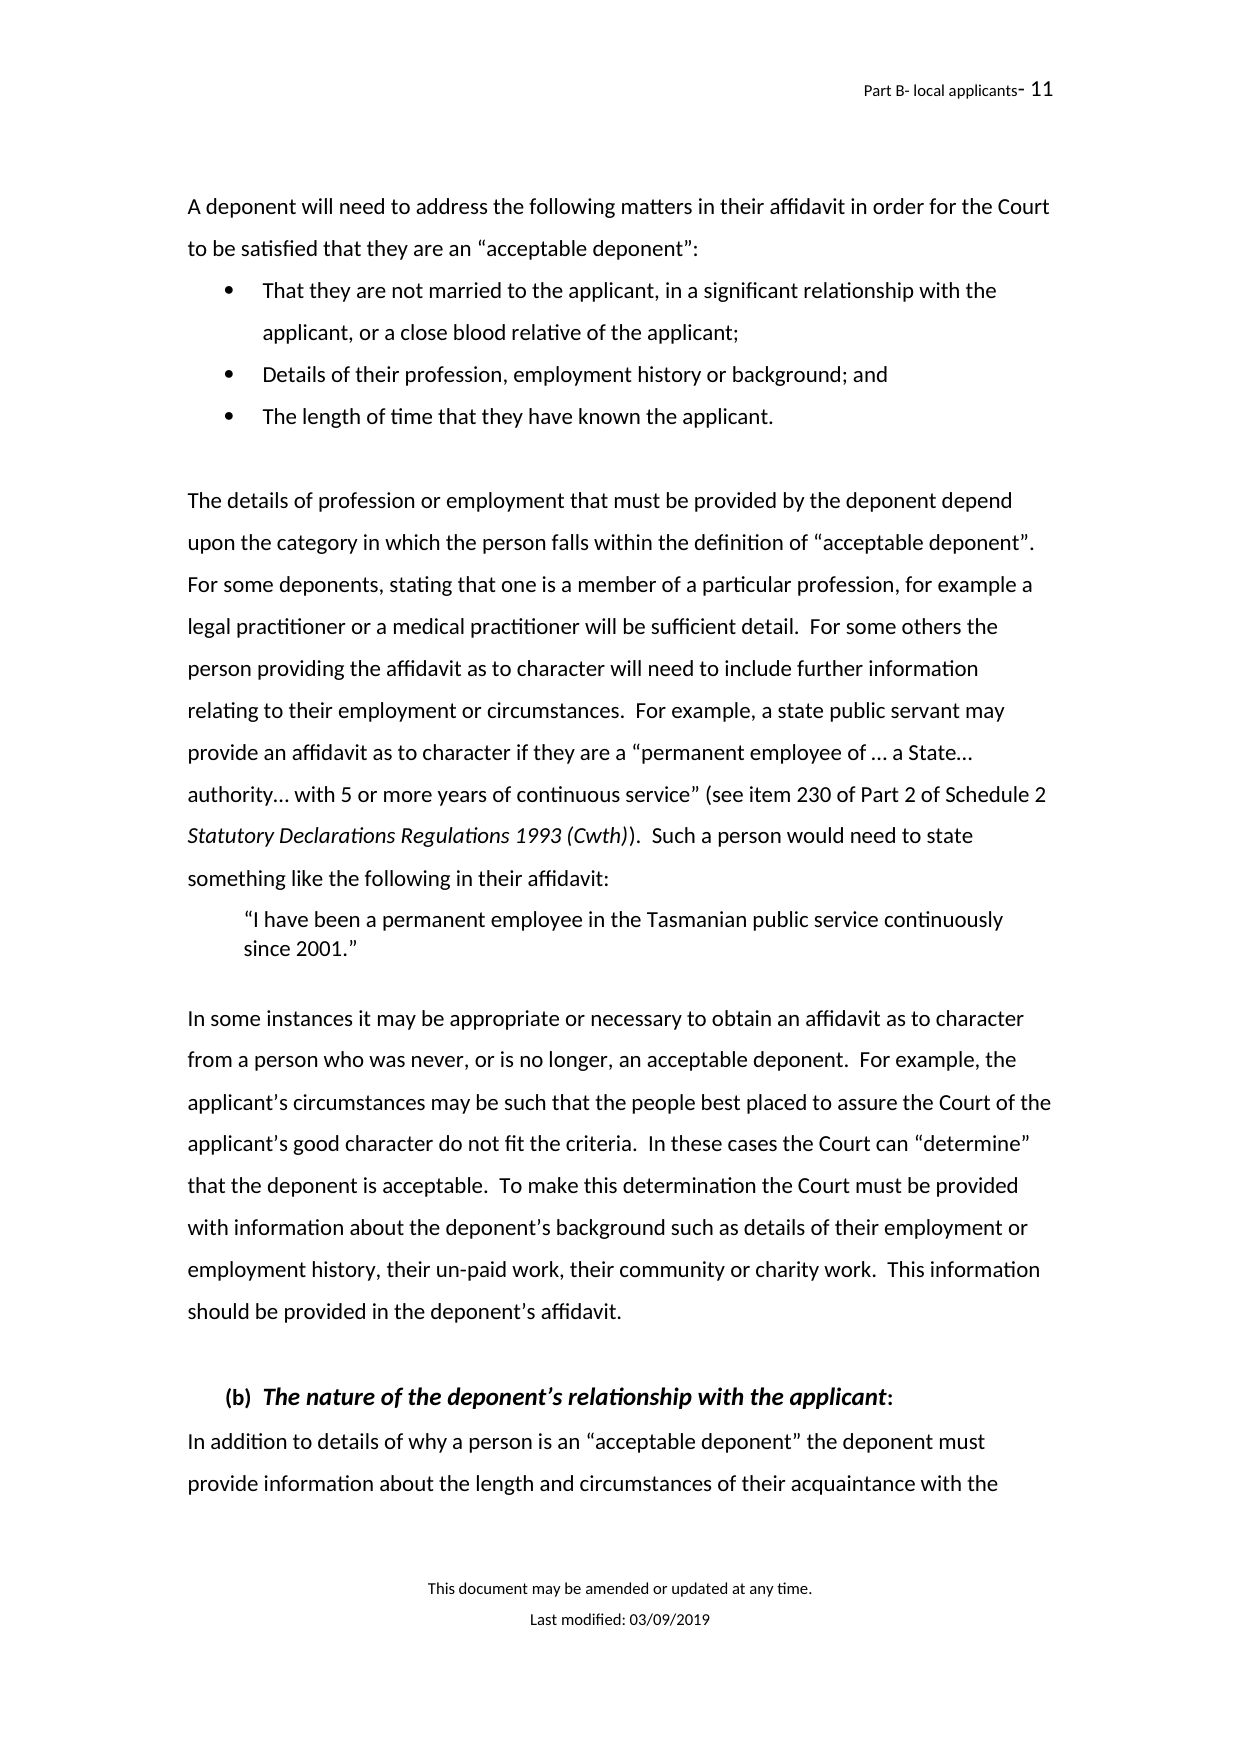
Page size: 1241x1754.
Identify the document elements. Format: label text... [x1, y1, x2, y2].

list That they are not married to the applicant, in a significant relationship with the applicant, or a close blood relative of the applicant; [225, 276, 1053, 346]
text “I have been a permanent employee in the Tasmanian public service continuously since 2001.” [243, 906, 1053, 962]
list Details of their profession, employment history or background; and [225, 360, 1053, 388]
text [187, 1427, 1053, 1497]
list The length of time that they have known the applicant. [225, 402, 1053, 430]
text A deponent will need to address the following matters in their affidavit in order for the Court to be satisfied that they are an “acceptable deponent”: [187, 192, 1053, 262]
list The nature of the deponent’s relationship with the applicant: [225, 1381, 1053, 1412]
text The details of profession or employment that must be provided by the deponent depend upon the category in which the person falls within the definition of “acceptable deponent”. For some deponents, stating that one is a member of a particular profession, for example a legal practitioner or a medical practitioner will be sufficient detail. For some others the person providing the affidavit as to character will need to include further information relating to their employment or circumstances. For example, a state public servant may provide an affidavit as to character if they are a “permanent employee of … a State… authority… with 5 or more years of continuous service” (see item 230 of Part 2 of Schedule 2 Statutory Declarations Regulations 1993 (Cwth)). Such a person would need to state something like the following in their affidavit: [187, 486, 1053, 892]
text In some instances it may be appropriate or necessary to obtain an affidavit as to character from a person who was never, or is no longer, an acceptable deponent. For example, the applicant’s circumstances may be such that the people best placed to assure the Court of the applicant’s good character do not fit the criteria. In these cases the Court can “determine” that the deponent is acceptable. To make this determination the Court must be provided with information about the deponent’s background such as details of their employment or employment history, their un-paid work, their community or charity work. This information should be provided in the deponent’s affidavit. [187, 1004, 1053, 1326]
